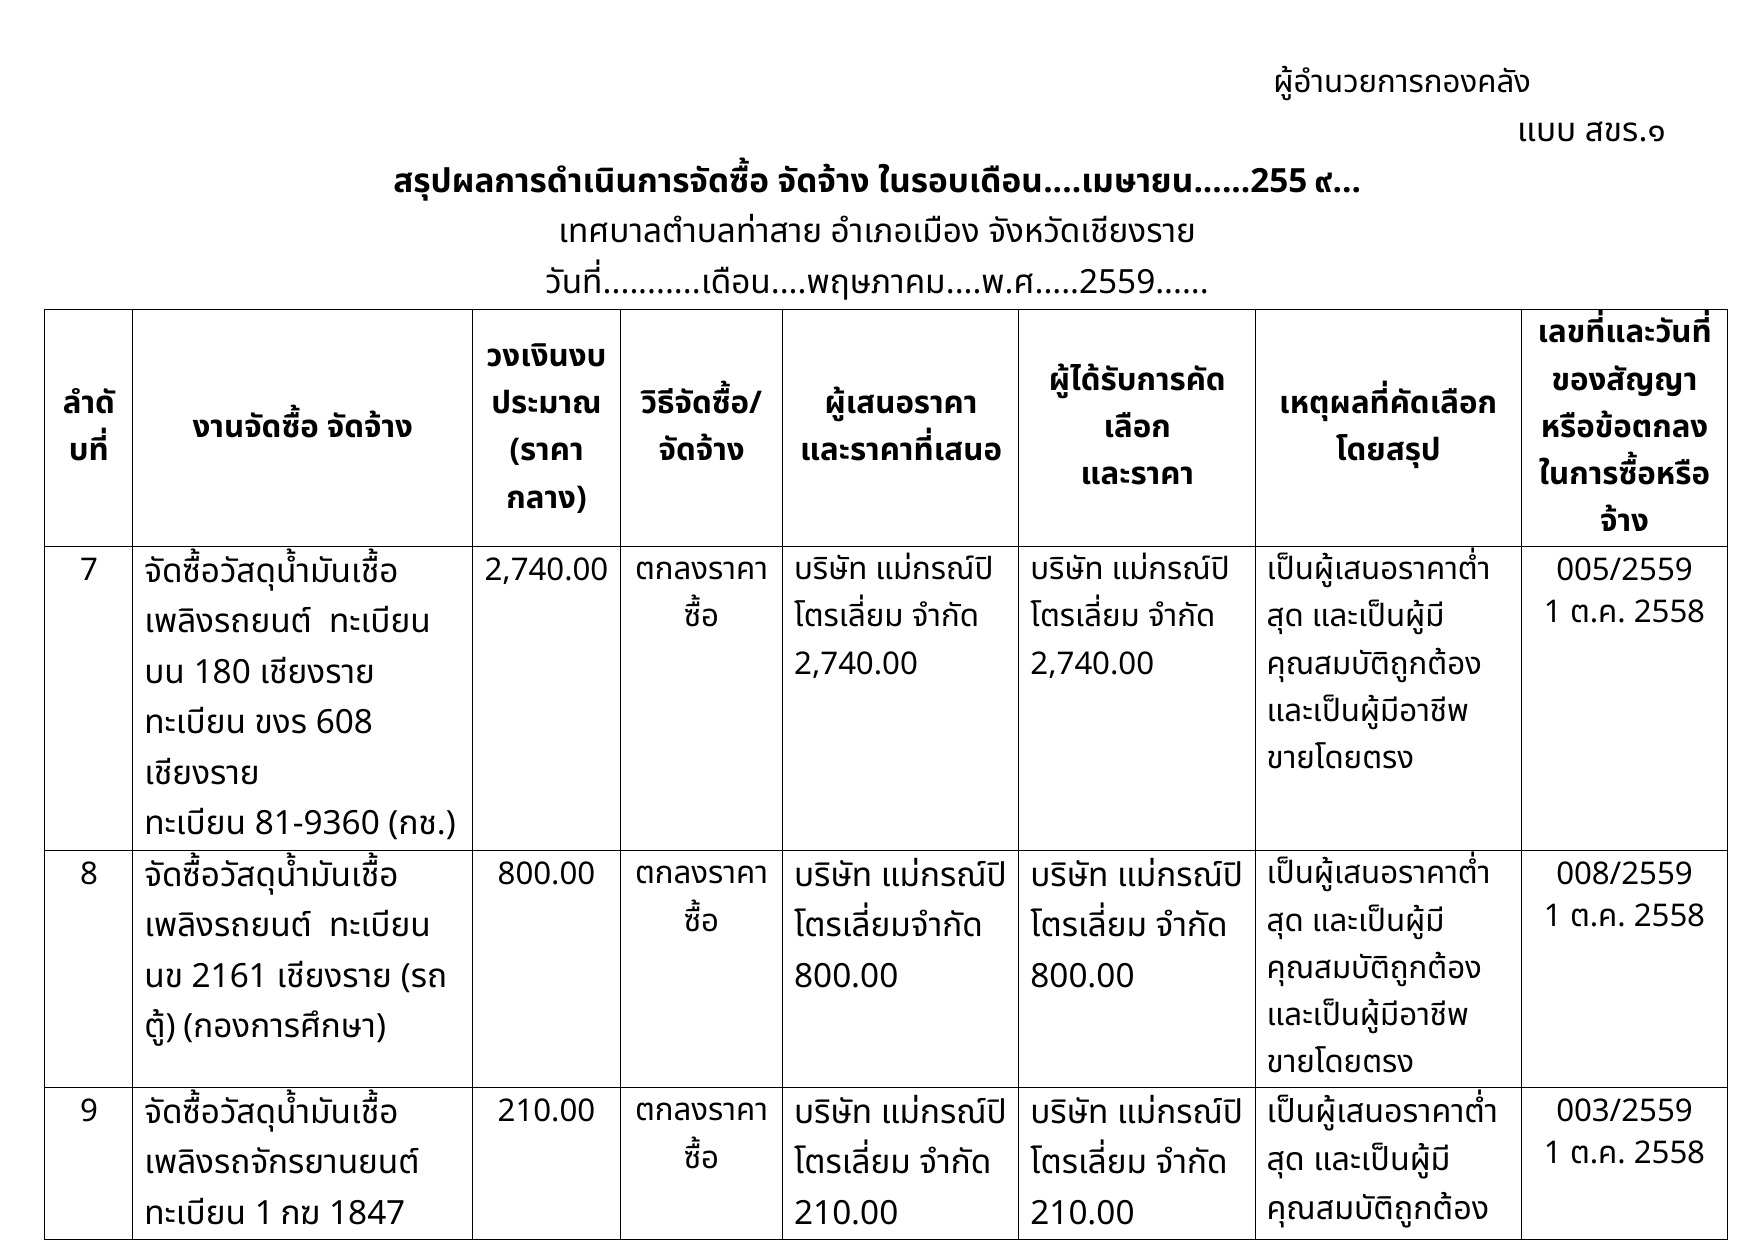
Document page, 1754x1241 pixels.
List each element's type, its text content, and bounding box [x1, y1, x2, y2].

table_cell 2,740.00 [473, 547, 620, 850]
table_header เหตุผลที่คัดเลือกโดยสรุป [1256, 310, 1521, 546]
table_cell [1019, 1088, 1255, 1239]
table_header ลำดับที่ [45, 310, 132, 546]
table_cell เป็นผู้เสนอราคาต่ำสุด และเป็นผู้มีคุณสมบัติถูกต้อง และเป็นผู้มีอาชีพขายโดยตรง [1256, 851, 1521, 1087]
text แบบ สขร.๑ [89, 106, 1665, 157]
table_header ผู้เสนอราคา และราคาที่เสนอ [783, 310, 1018, 546]
table_cell บริษัท แม่กรณ์ปิโตรเลี่ยม จำกัด 2,740.00 [783, 547, 1018, 850]
text ผู้อำนวยการกองคลัง [1064, 59, 1665, 106]
table_header ผู้ได้รับการคัดเลือก และราคา [1019, 310, 1255, 546]
table_header วงเงินงบประมาณ (ราคากลาง) [473, 310, 620, 546]
table_cell บริษัท แม่กรณ์ปิโตรเลี่ยมจำกัด 800.00 [783, 851, 1018, 1087]
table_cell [783, 1088, 1018, 1239]
table_cell ตกลงราคาซื้อ [621, 1088, 782, 1239]
table_cell ตกลงราคาซื้อ [621, 851, 782, 1087]
table_cell 210.00 [473, 1088, 620, 1239]
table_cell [1522, 1088, 1727, 1239]
table_header งานจัดซื้อ จัดจ้าง [133, 310, 472, 546]
table_cell 7 [45, 547, 132, 850]
table_cell บริษัท แม่กรณ์ปิโตรเลี่ยม จำกัด 2,740.00 [1019, 547, 1255, 850]
table_cell เป็นผู้เสนอราคาต่ำสุด และเป็นผู้มีคุณสมบัติถูกต้อง และเป็นผู้มีอาชีพขายโดยตรง [1256, 547, 1521, 850]
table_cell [1256, 1088, 1521, 1239]
table_cell บริษัท แม่กรณ์ปิโตรเลี่ยม จำกัด 800.00 [1019, 851, 1255, 1087]
table_cell 005/2559 1 ต.ค. 2558 [1522, 547, 1727, 850]
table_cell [133, 1088, 472, 1239]
text วันที่...........เดือน....พฤษภาคม....พ.ศ.....2559...... [89, 258, 1665, 308]
table_cell จัดซื้อวัสดุน้ำมันเชื้อเพลิงรถยนต์ ทะเบียน นข 2161 เชียงราย (รถตู้) (กองการศึกษา) [133, 851, 472, 1087]
table_cell ตกลงราคาซื้อ [621, 547, 782, 850]
table_cell 9 [45, 1088, 132, 1239]
table_cell 800.00 [473, 851, 620, 1087]
table_header เลขที่และวันที่ของสัญญาหรือข้อตกลงในการซื้อหรือจ้าง [1522, 310, 1727, 546]
table_cell 8 [45, 851, 132, 1087]
table_header วิธีจัดซื้อ/จัดจ้าง [621, 310, 782, 546]
text เทศบาลตำบลท่าสาย อำเภอเมือง จังหวัดเชียงราย [89, 207, 1665, 258]
table_cell 008/2559 1 ต.ค. 2558 [1522, 851, 1727, 1087]
table_cell จัดซื้อวัสดุน้ำมันเชื้อเพลิงรถยนต์ ทะเบียน บน 180 เชียงราย ทะเบียน ขงร 608 เชียงราย ทะเบียน 81-9360 (กช.) [133, 547, 472, 850]
text สรุปผลการดำเนินการจัดซื้อ จัดจ้าง ในรอบเดือน....เมษายน......255๙... [89, 157, 1665, 207]
